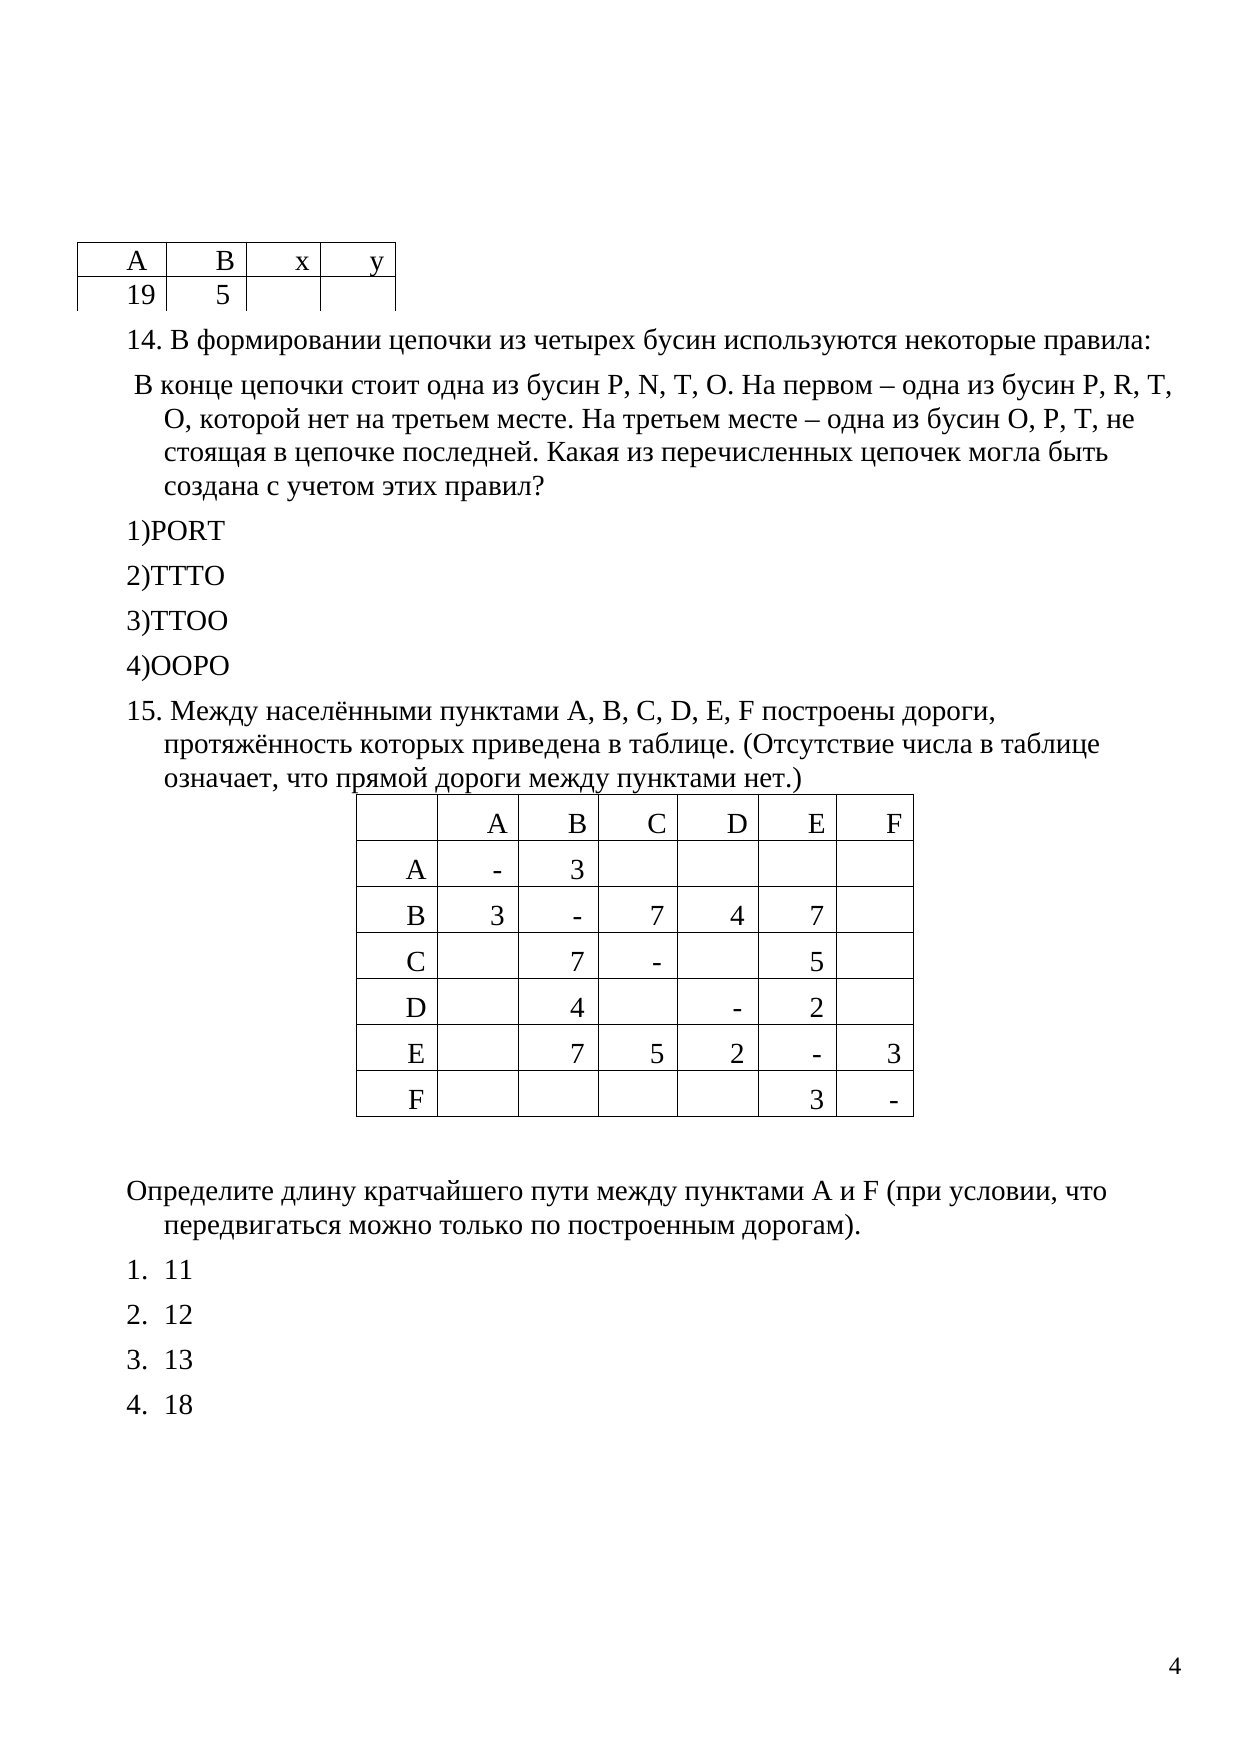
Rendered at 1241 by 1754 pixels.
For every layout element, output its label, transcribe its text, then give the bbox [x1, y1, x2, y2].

text 4)OOPO [126, 648, 1181, 681]
list 18 [126, 1387, 1181, 1420]
table_cell [678, 841, 758, 886]
table_cell 19 [78, 277, 166, 311]
table_cell B [357, 887, 437, 932]
table_header А [78, 243, 166, 276]
table_cell [247, 277, 320, 311]
table_cell A [357, 841, 437, 886]
text 1)PORT [126, 513, 1181, 546]
table_cell [837, 979, 913, 1024]
table_cell - [759, 1025, 836, 1070]
table_cell 7 [519, 1025, 598, 1070]
table_cell [837, 841, 913, 886]
table_header у [321, 243, 395, 276]
table_cell 5 [599, 1025, 677, 1070]
table_cell 3 [519, 841, 598, 886]
table_cell 3 [438, 887, 518, 932]
table_header х [247, 243, 320, 276]
table_cell - [438, 841, 518, 886]
table_cell 3 [759, 1071, 836, 1116]
table_cell 4 [519, 979, 598, 1024]
table_cell F [357, 1071, 437, 1116]
table_cell [599, 841, 677, 886]
list 11 [126, 1252, 1181, 1285]
table_cell E [357, 1025, 437, 1070]
table_cell 4 [678, 887, 758, 932]
table_cell 2 [759, 979, 836, 1024]
table_cell [321, 277, 395, 311]
table_cell [519, 1071, 598, 1116]
list 12 [126, 1297, 1181, 1330]
table_cell [599, 979, 677, 1024]
table_cell - [599, 933, 677, 978]
table_cell [837, 887, 913, 932]
table_cell - [837, 1071, 913, 1116]
table_cell [678, 1071, 758, 1116]
table_cell 7 [599, 887, 677, 932]
table_cell [678, 933, 758, 978]
table_cell D [357, 979, 437, 1024]
table_header B [519, 795, 598, 839]
table_cell [837, 933, 913, 978]
text В конце цепочки стоит одна из бусин Р, N, Т, O. На первом – одна из бусин P, R, T, O, которой нет на третьем месте. На третьем месте – одна из бусин O, P, T, не стоящая в цепочке последней. Какая из перечисленных цепочек могла быть создана с учетом этих правил? [126, 367, 1181, 501]
table_cell - [678, 979, 758, 1024]
table_header В [167, 243, 246, 276]
table_header F [837, 795, 913, 839]
table_cell 3 [837, 1025, 913, 1070]
text 2)TTTO [126, 558, 1181, 591]
table_cell 7 [519, 933, 598, 978]
table_cell [438, 979, 518, 1024]
table_header A [438, 795, 518, 839]
table_cell [438, 1071, 518, 1116]
table_header C [599, 795, 677, 839]
table_cell - [519, 887, 598, 932]
table_header E [759, 795, 836, 839]
table_cell [599, 1071, 677, 1116]
text 14. В формировании цепочки из четырех бусин используются некоторые правила: [126, 322, 1181, 356]
table_cell C [357, 933, 437, 978]
table_cell 5 [759, 933, 836, 978]
table_cell [438, 933, 518, 978]
table_header D [678, 795, 758, 839]
list 13 [126, 1342, 1181, 1375]
table_cell [438, 1025, 518, 1070]
table_cell 2 [678, 1025, 758, 1070]
table_cell 5 [167, 277, 246, 311]
text 15. Между населёнными пунктами A, B, C, D, E, F построены дороги, протяжённость которых приведена в таблице. (Отсутствие числа в таблице означает, что прямой дороги между пунктами нет.) [126, 693, 1181, 793]
text 3)TTOO [126, 603, 1181, 636]
table_header [357, 795, 437, 839]
table_cell 7 [759, 887, 836, 932]
table_cell [759, 841, 836, 886]
text Определите длину кратчайшего пути между пунктами A и F (при условии, что передвигаться можно только по построенным дорогам). [126, 1173, 1181, 1240]
